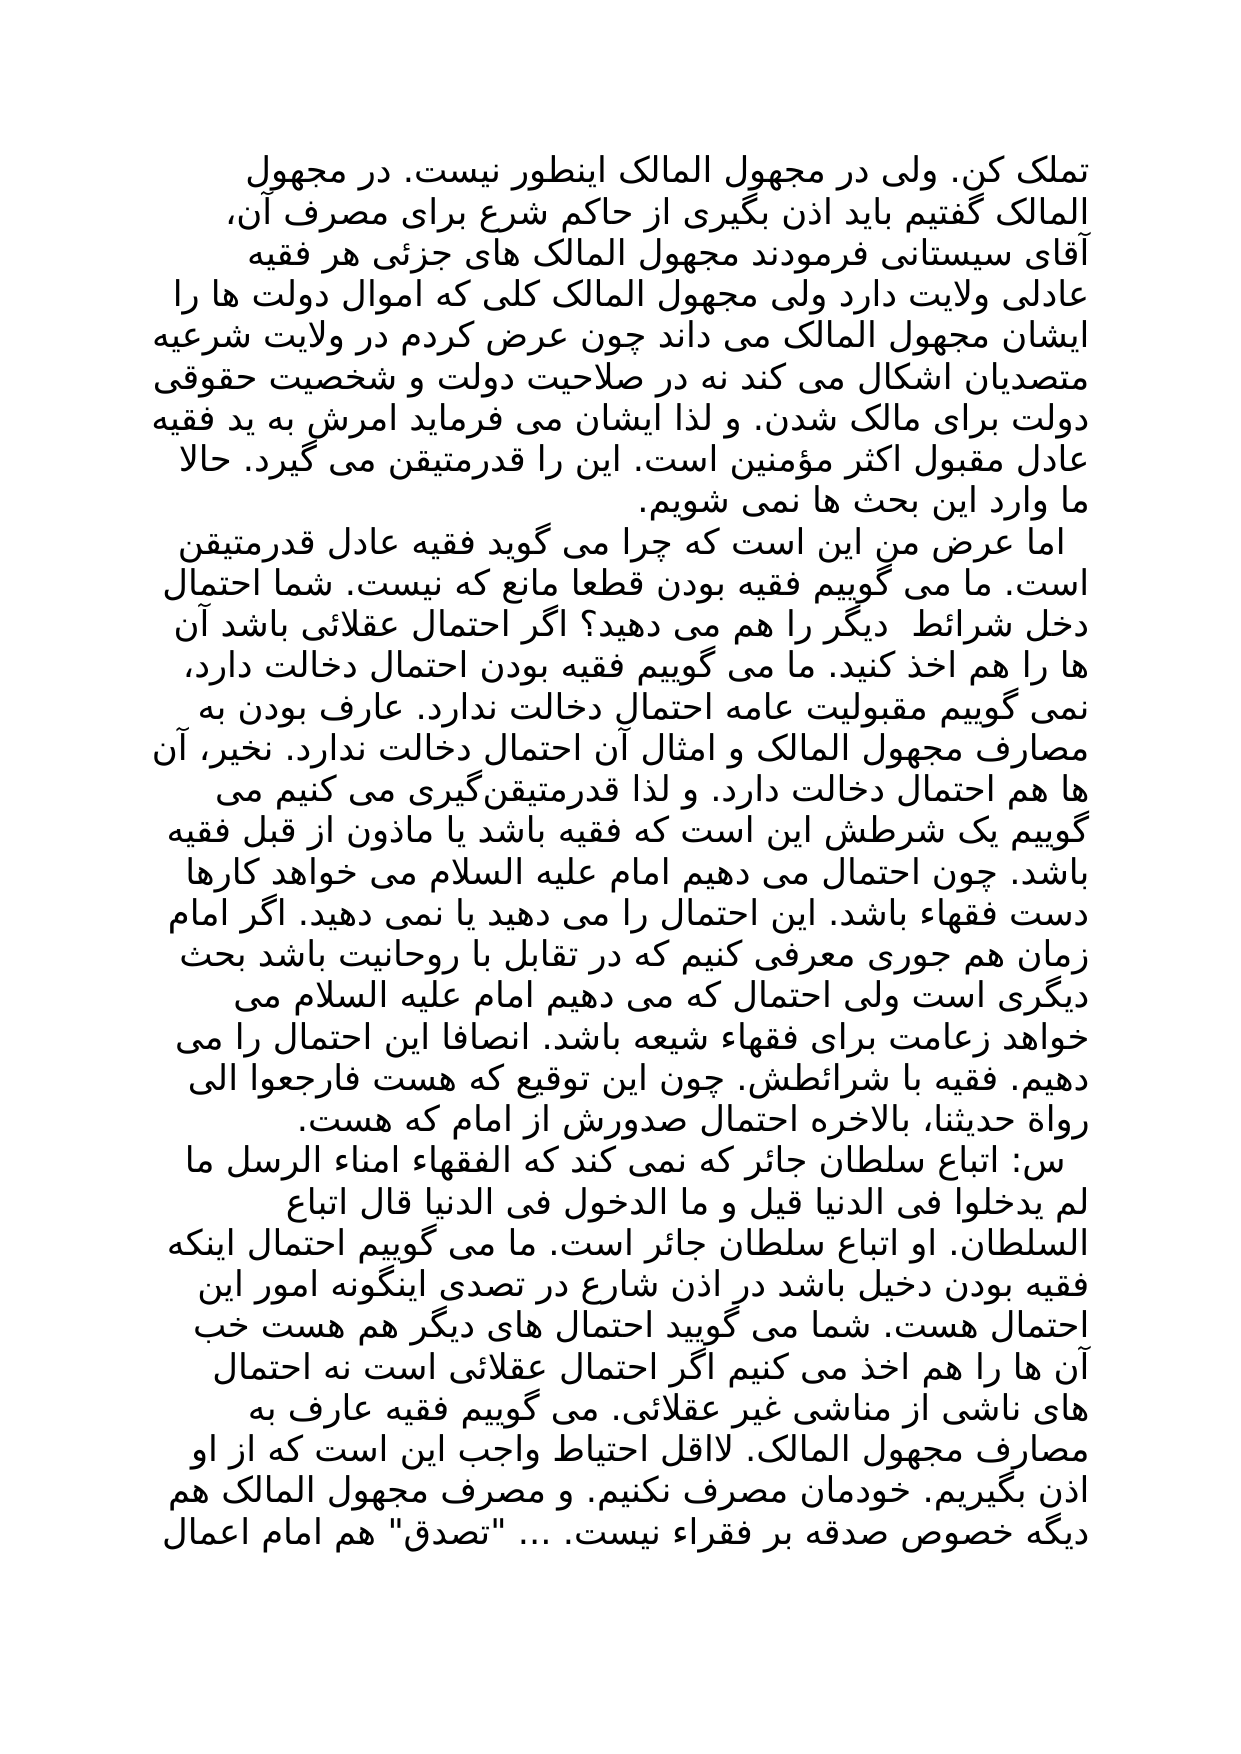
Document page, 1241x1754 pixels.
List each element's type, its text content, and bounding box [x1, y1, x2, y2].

text اما عرض من این است که چرا می گوید فقیه عادل قدرمتیقن است. ما می گوییم فقیه بودن قطعا مانع که نیست. شما احتمال دخل شرائط دیگر را هم می دهید؟ اگر احتمال عقلائی باشد آن ها را هم اخذ کنید. ما می گوییم فقیه بودن احتمال دخالت دارد، نمی گوییم مقبولیت عامه احتمال دخالت ندارد. عارف بودن به مصارف مجهول المالک و امثال آن احتمال دخالت ندارد. نخیر، آن ها هم احتمال دخالت دارد. و لذا قدرمتیقن‌گیری می کنیم می گوییم یک شرطش این است که فقیه باشد یا ماذون از قبل فقیه باشد. چون احتمال می دهیم امام علیه السلام می خواهد کارها دست فقهاء باشد. این احتمال را می دهید یا نمی دهید. اگر امام زمان هم جوری معرفی کنیم که در تقابل با روحانیت باشد بحث دیگری است ولی احتمال که می دهیم امام علیه السلام می خواهد زعامت برای فقهاء شیعه باشد. انصافا این احتمال را می دهیم. فقیه با شرائطش. چون این توقیع که هست فارجعوا الی رواة حدیثنا، بالاخره احتمال صدورش از امام که هست. [150, 521, 1090, 1140]
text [150, 1140, 1090, 1552]
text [150, 150, 1090, 521]
